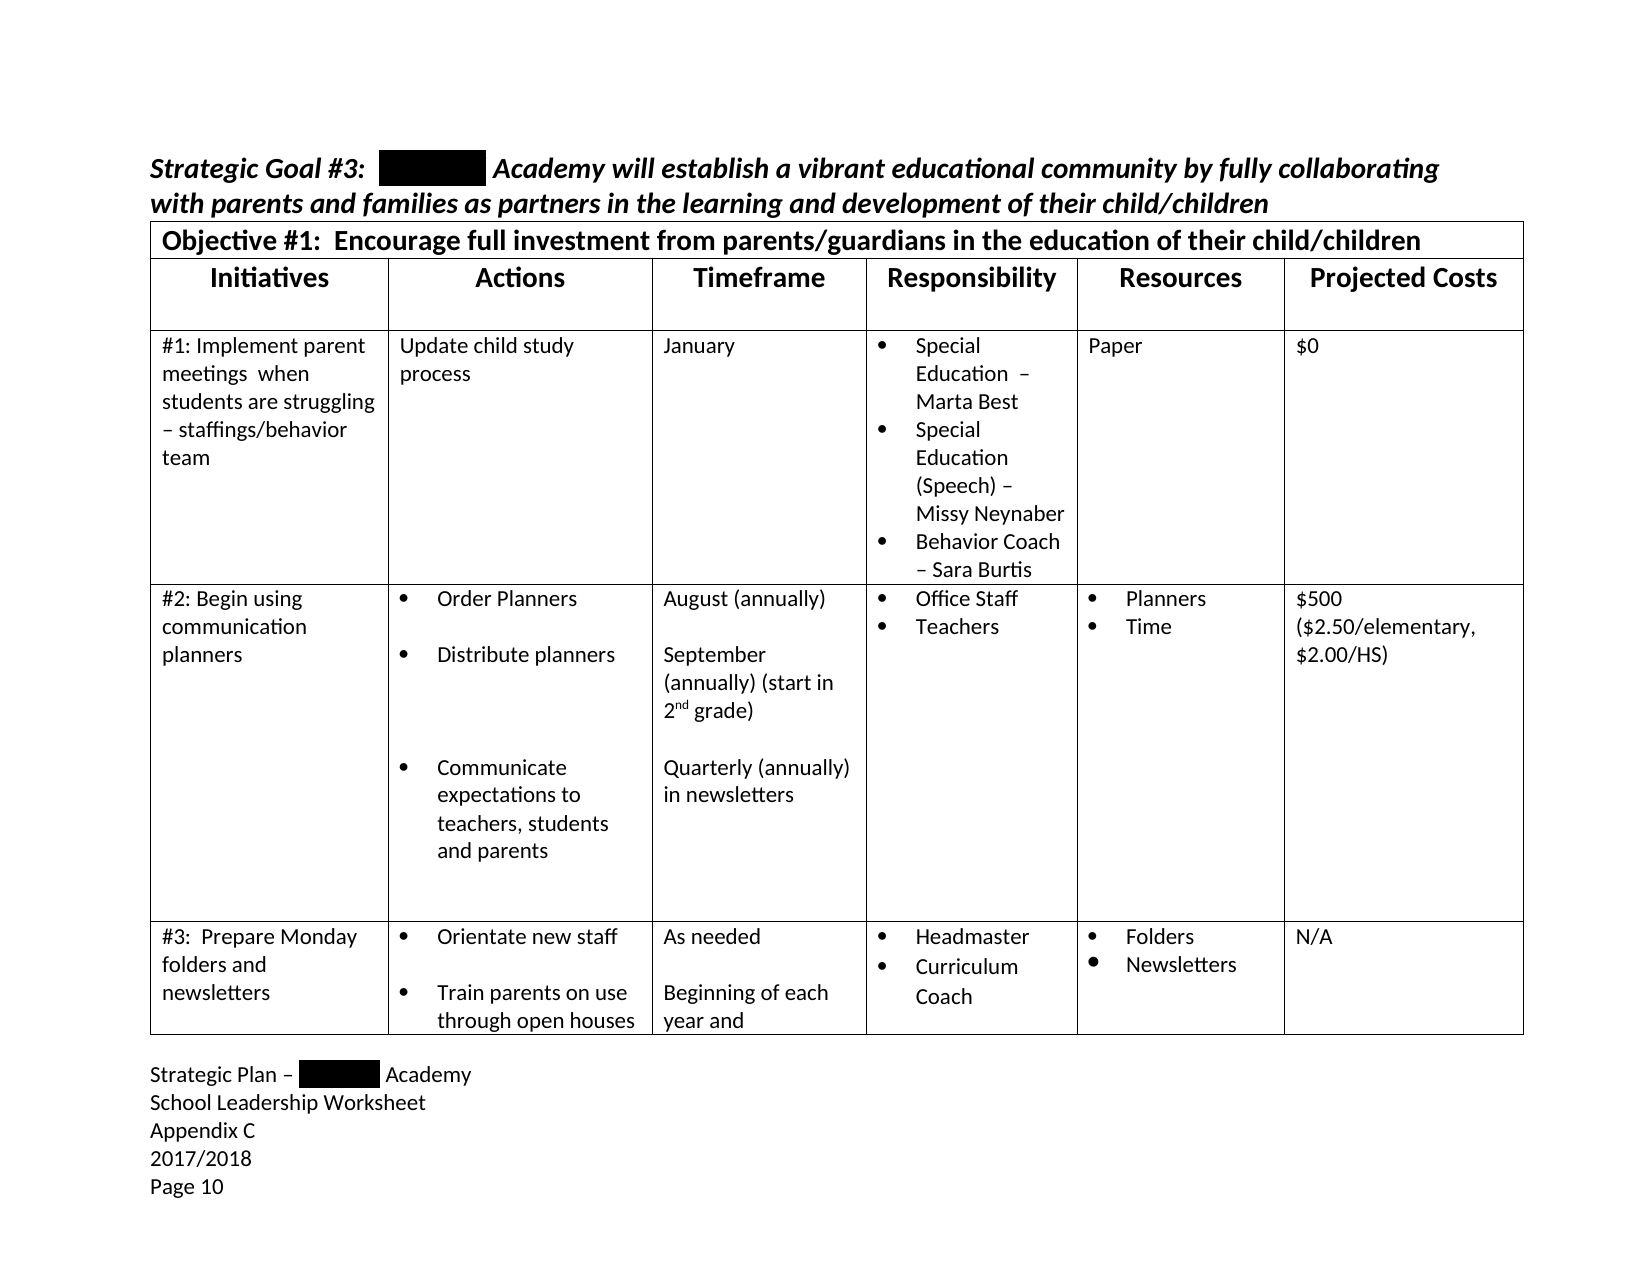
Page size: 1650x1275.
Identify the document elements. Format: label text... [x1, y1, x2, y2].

table_header Objective #1: Encourage full investment from parents/guardians in the education of their child/children [151, 222, 1523, 258]
table_cell Update child study process [389, 331, 652, 583]
table_cell Order Planners Distribute planners Communicate expectations to teachers, students and parents [389, 585, 652, 921]
table_cell August (annually) September (annually) (start in 2nd grade) Quarterly (annually) in newsletters [653, 585, 866, 921]
table_cell #1: Implement parent meetings when students are struggling – staffings/behavior team [151, 331, 388, 583]
table_cell Folders Newsletters [1078, 922, 1284, 1034]
table_cell $500 ($2.50/elementary, $2.00/HS) [1285, 585, 1523, 921]
table_cell $0 [1285, 331, 1523, 583]
table_cell Actions [389, 259, 652, 330]
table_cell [151, 922, 388, 1034]
table_cell Paper [1078, 331, 1284, 583]
table_cell Timeframe [653, 259, 866, 330]
table_cell Office Staff Teachers [867, 585, 1077, 921]
text Strategic Goal #3: Marshall Academy will establish a vibrant educational community by fully collaborating with parents and families as partners in the learning and development of their child/children [150, 150, 1500, 221]
table_cell Planners Time [1078, 585, 1284, 921]
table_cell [867, 922, 1077, 1034]
table_cell Projected Costs [1285, 259, 1523, 330]
table_cell #2: Begin using communication planners [151, 585, 388, 921]
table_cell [653, 922, 866, 1034]
table_cell Initiatives [151, 259, 388, 330]
table_cell Resources [1078, 259, 1284, 330]
table_cell N/A [1285, 922, 1523, 1034]
table_cell January [653, 331, 866, 583]
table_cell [389, 922, 652, 1034]
table_cell Responsibility [867, 259, 1077, 330]
table_cell Special Education – Marta Best Special Education (Speech) – Missy Neynaber Behavior Coach – Sara Burtis [867, 331, 1077, 583]
